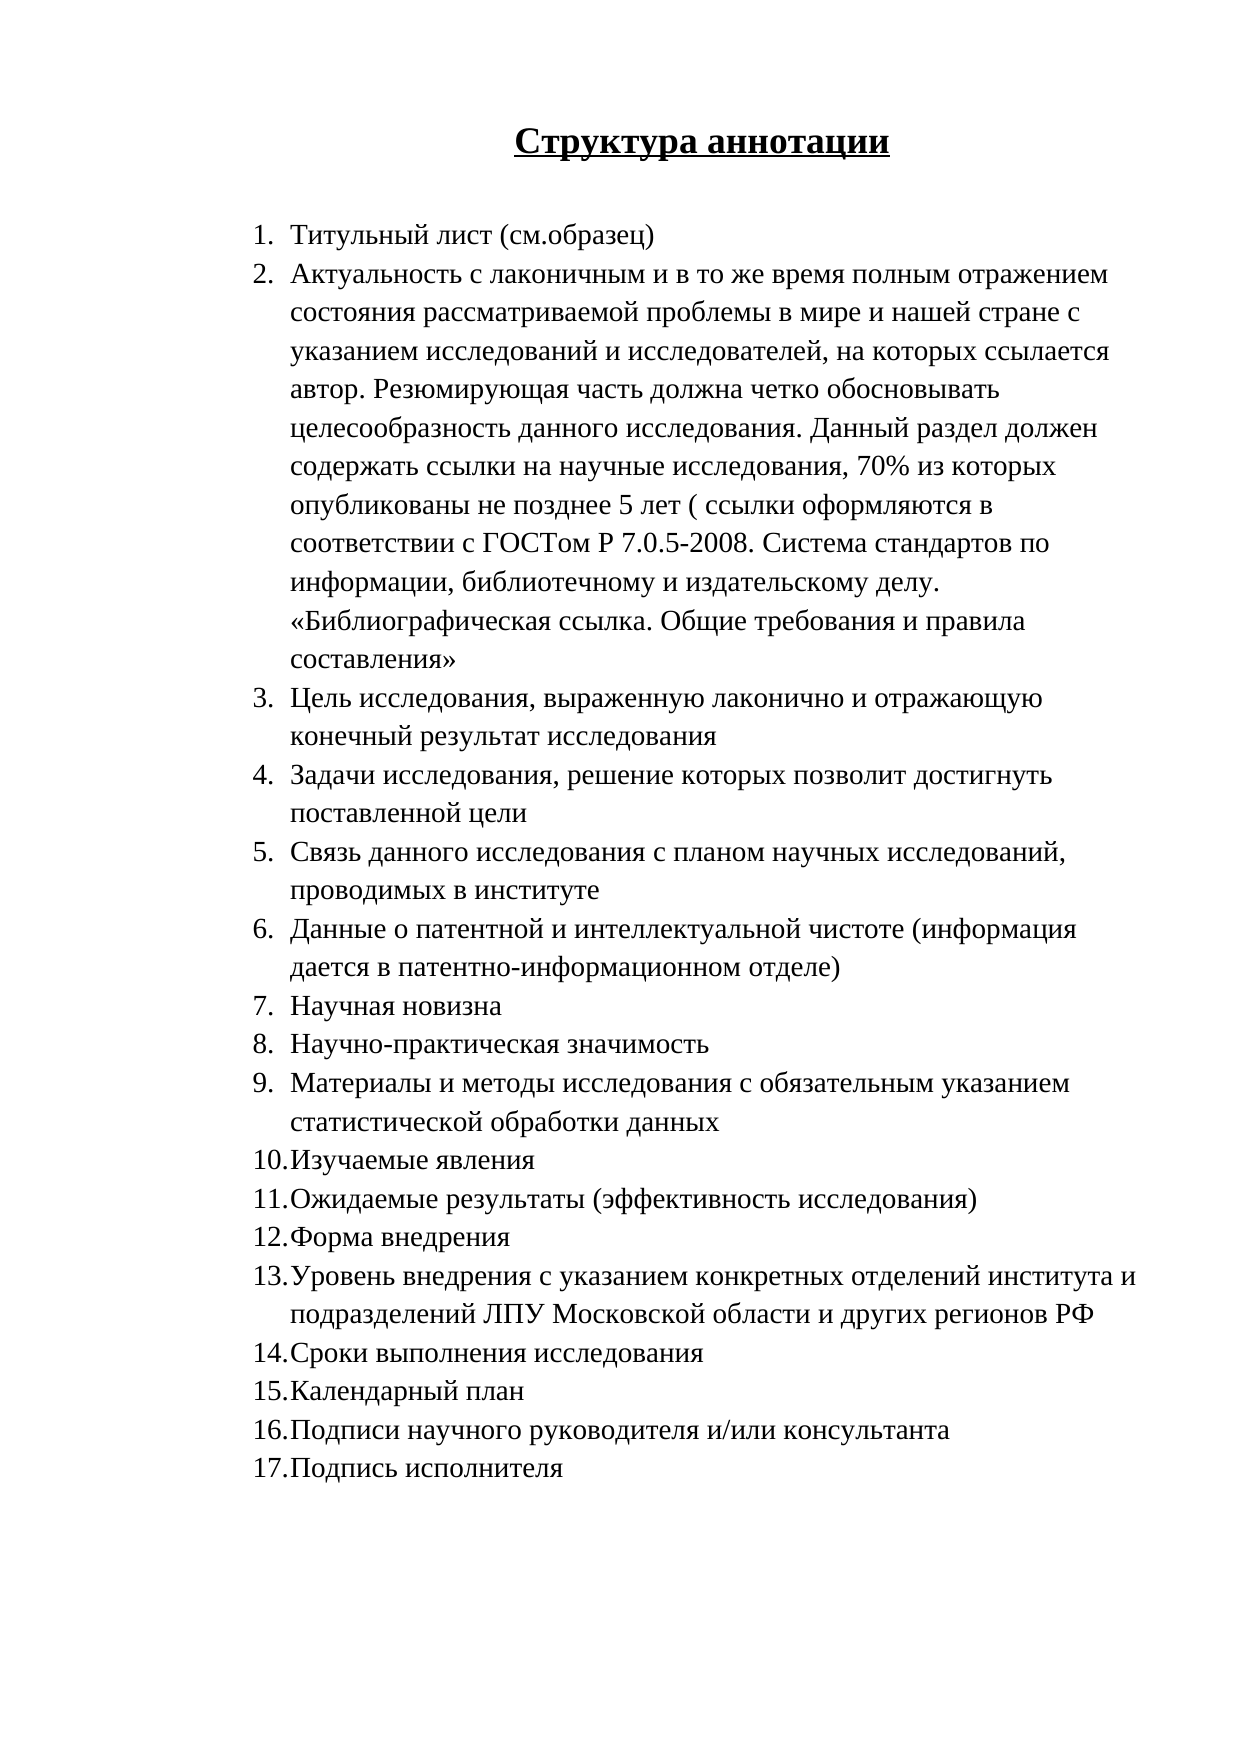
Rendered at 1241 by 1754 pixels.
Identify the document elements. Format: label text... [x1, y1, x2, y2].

list Данные о патентной и интеллектуальной чистоте (информация дается в патентно-информационном отделе) [252, 911, 1152, 983]
list Уровень внедрения с указанием конкретных отделений института и подразделений ЛПУ Московской области и других регионов РФ [252, 1258, 1152, 1330]
list Научная новизна [252, 988, 1152, 1022]
list Цель исследования, выраженную лаконично и отражающую конечный результат исследования [252, 680, 1152, 752]
list Ожидаемые результаты (эффективность исследования) [252, 1181, 1152, 1214]
list Материалы и методы исследования с обязательным указанием статистической обработки данных [252, 1065, 1152, 1137]
list Подписи научного руководителя и/или консультанта [252, 1412, 1152, 1446]
list Сроки выполнения исследования [252, 1335, 1152, 1368]
list Календарный план [252, 1373, 1152, 1407]
list Актуальность с лаконичным и в то же время полным отражением состояния рассматриваемой проблемы в мире и нашей стране с указанием исследований и исследователей, на которых ссылается автор. Резюмирующая часть должна четко обосновывать целесообразность данного исследования. Данный раздел должен содержать ссылки на научные исследования, 70% из которых опубликованы не позднее 5 лет ( ссылки оформляются в соответствии с ГОСТом Р 7.0.5-2008. Система стандартов по информации, библиотечному и издательскому делу. «Библиографическая ссылка. Общие требования и правила составления» [252, 256, 1152, 675]
list Структура аннотации [252, 118, 1152, 161]
list Подпись исполнителя [252, 1451, 1152, 1484]
list Задачи исследования, решение которых позволит достигнуть поставленной цели [252, 757, 1152, 829]
list Титульный лист (см.образец) [252, 217, 1152, 251]
list Изучаемые явления [252, 1142, 1152, 1176]
list Связь данного исследования с планом научных исследований, проводимых в институте [252, 834, 1152, 906]
list Научно-практическая значимость [252, 1027, 1152, 1060]
list Форма внедрения [252, 1219, 1152, 1253]
